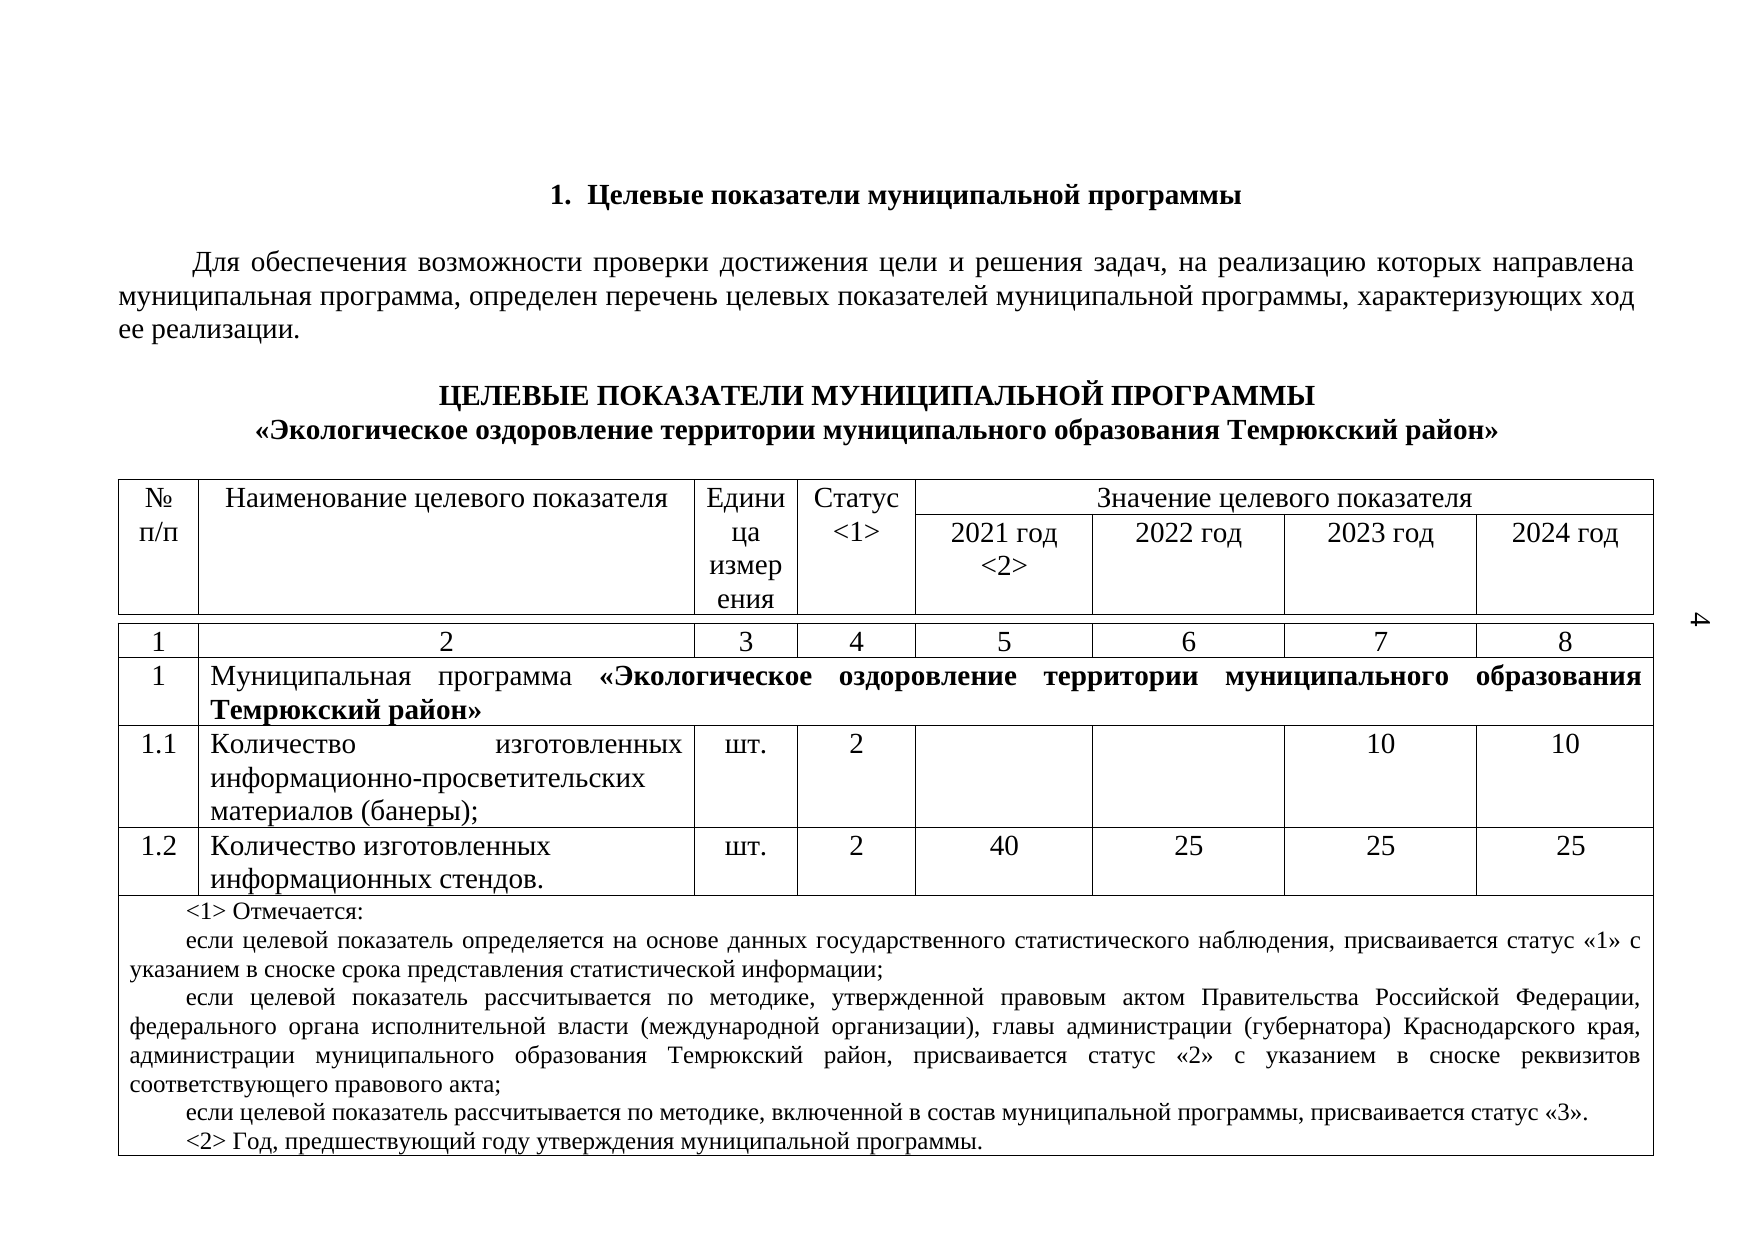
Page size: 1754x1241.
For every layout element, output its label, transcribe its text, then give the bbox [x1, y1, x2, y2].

table_cell [916, 726, 1092, 827]
table_cell 10 [1285, 726, 1476, 827]
table_header 1 [119, 624, 198, 657]
table_header 4 [798, 624, 915, 657]
table_cell 2022 год [1093, 515, 1284, 614]
table_header Наименование целевого показателя [199, 480, 694, 614]
table_cell 40 [916, 828, 1092, 895]
table_header Значение целевого показателя [916, 480, 1653, 514]
table_cell 25 [1093, 828, 1284, 895]
table_header № п/п [119, 480, 198, 614]
table_header Единица измерения [695, 480, 797, 614]
table_header 5 [916, 624, 1092, 657]
table_cell Количество изготовленных информационно-просветительских материалов (банеры); [199, 726, 694, 827]
table_header 2 [199, 624, 694, 657]
table_cell 2 [798, 726, 915, 827]
table_cell 25 [1285, 828, 1476, 895]
table_cell 2024 год [1477, 515, 1653, 614]
table_header 6 [1093, 624, 1284, 657]
table_cell 1.2 [119, 828, 198, 895]
table_cell 10 [1477, 726, 1653, 827]
list Целевые показатели муниципальной программы [156, 177, 1636, 211]
table_cell [1093, 726, 1284, 827]
table_header Статус <1> [798, 480, 915, 614]
table_cell 2023 год [1285, 515, 1476, 614]
table_cell 1 [119, 658, 198, 725]
text Для обеспечения возможности проверки достижения цели и решения задач, на реализацию которых направлена муниципальная программа, определен перечень целевых показателей муниципальной программы, характеризующих ход ее реализации. [118, 244, 1636, 345]
table_cell 1.1 [119, 726, 198, 827]
table_cell 25 [1477, 828, 1653, 895]
table_cell Муниципальная программа «Экологическое оздоровление территории муниципального образования Темрюкский район» [199, 658, 1653, 725]
table_header 8 [1477, 624, 1653, 657]
table_cell <1> Отмечается: если целевой показатель определяется на основе данных государственного статистического наблюдения, присваивается статус «1» с указанием в сноске срока представления статистической информации; если целевой показатель рассчитывается по методике, утвержденной правовым актом Правительства Российской Федерации, федерального органа исполнительной власти (международной организации), главы администрации (губернатора) Краснодарского края, администрации муниципального образования Темрюкский район, присваивается статус «2» с указанием в сноске реквизитов соответствующего правового акта; если целевой показатель рассчитывается по методике, включенной в состав муниципальной программы, присваивается статус «3». <2> Год, предшествующий году утверждения муниципальной программы. [119, 896, 1653, 1155]
table_cell 2 [798, 828, 915, 895]
table_header 3 [695, 624, 797, 657]
table_cell шт. [695, 726, 797, 827]
table_cell Количество изготовленных информационных стендов. [199, 828, 694, 895]
table_header 7 [1285, 624, 1476, 657]
table_cell шт. [695, 828, 797, 895]
text «Экологическое оздоровление территории муниципального образования Темрюкский район» [118, 412, 1636, 446]
text ЦЕЛЕВЫЕ ПОКАЗАТЕЛИ МУНИЦИПАЛЬНОЙ ПРОГРАММЫ [118, 378, 1636, 412]
table_cell 2021 год <2> [916, 515, 1092, 614]
